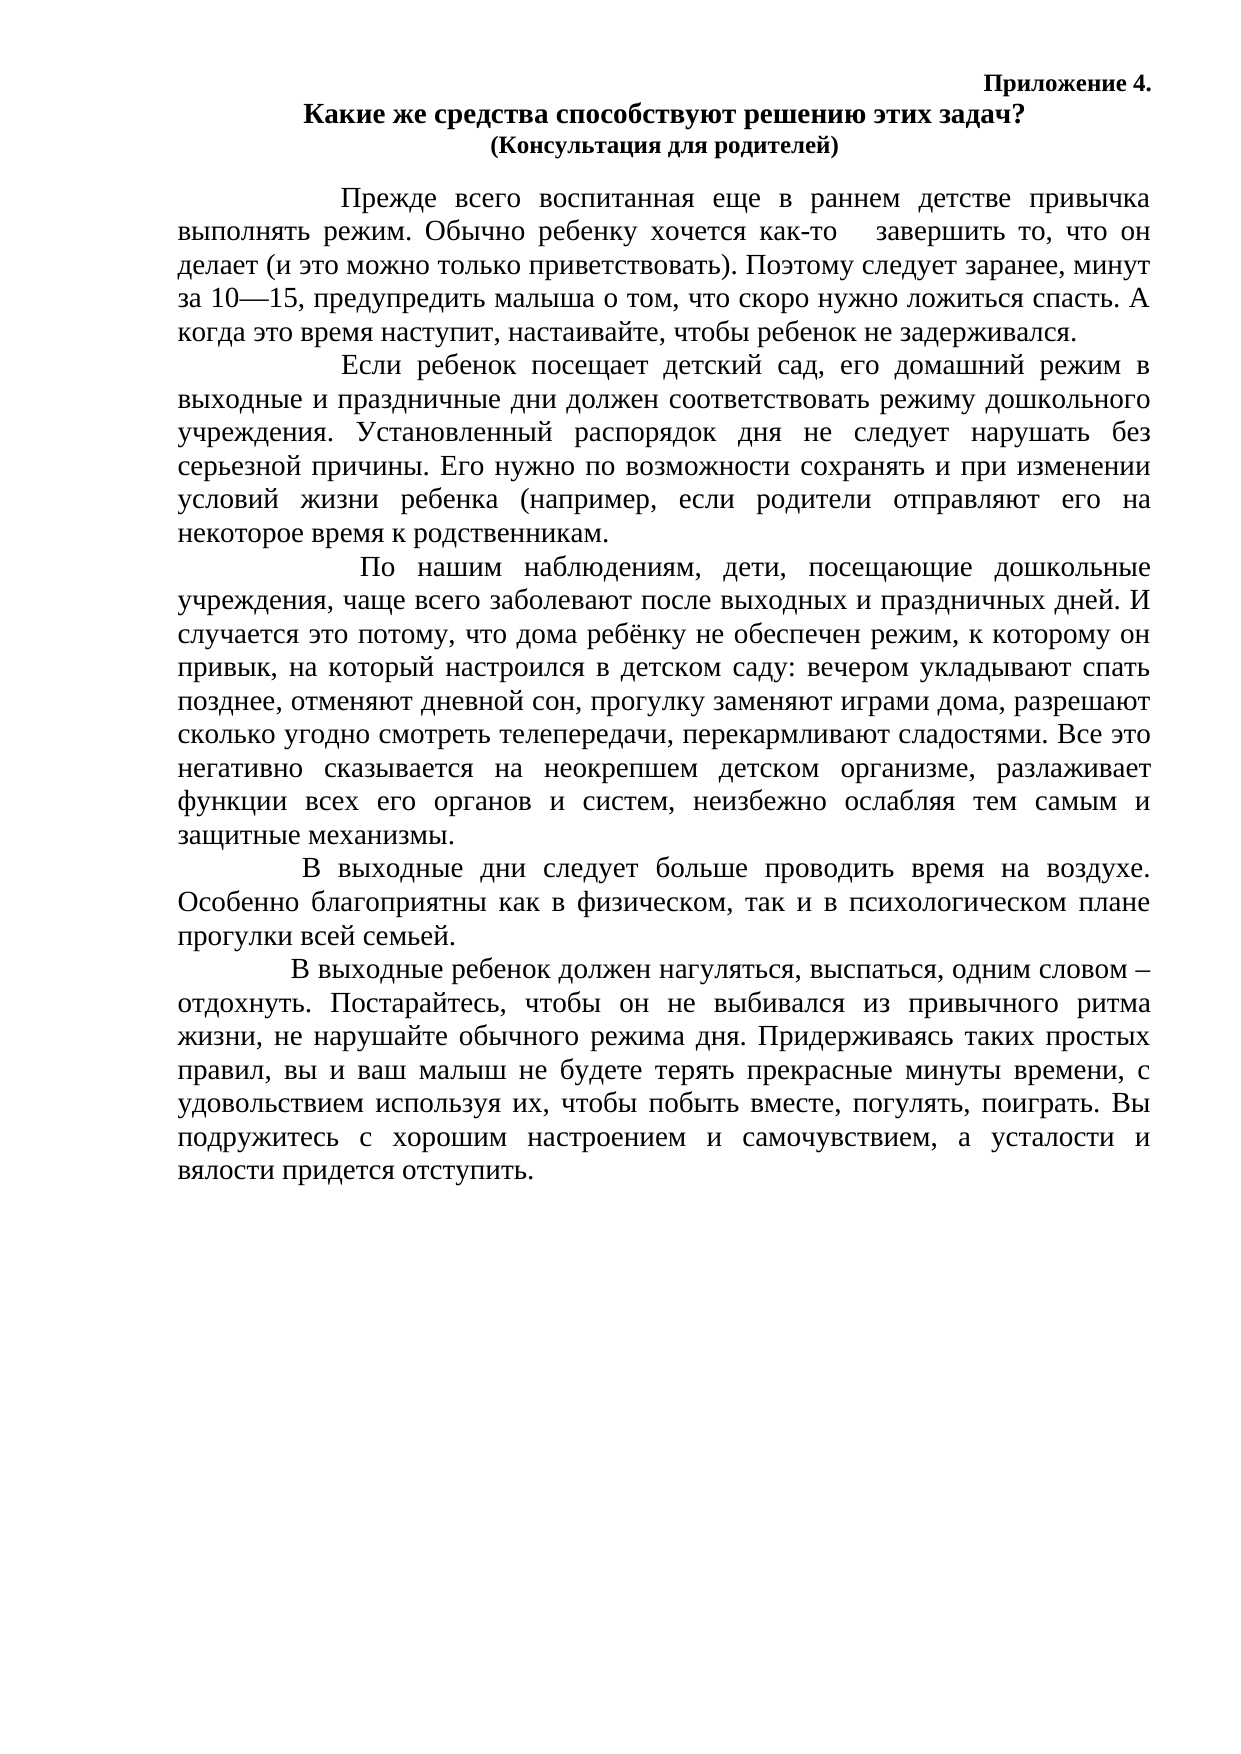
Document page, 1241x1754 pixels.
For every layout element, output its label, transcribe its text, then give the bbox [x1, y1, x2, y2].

text По нашим наблюдениям, дети, посещающие дошкольные учреждения, чаще всего заболевают после выходных и праздничных дней. И случается это потому, что дома ребёнку не обеспечен режим, к которому он привык, на который настроился в детском саду: вечером укладывают спать позднее, отменяют дневной сон, прогулку заменяют играми дома, разрешают сколько угодно смотреть телепередачи, перекармливают сладостями. Все это негативно сказывается на неокрепшем детском организме, разлаживает функции всех его органов и систем, неизбежно ослабляя тем самым и защитные механизмы. [177, 549, 1152, 851]
text Приложение 4. [177, 68, 1152, 97]
text Если ребенок посещает детский сад, его домашний режим в выходные и праздничные дни должен соответствовать режиму дошкольного учреждения. Установленный распорядок дня не следует нарушать без серьезной причины. Его нужно по возможности сохранять и при изменении условий жизни ребенка (например, если родители отправляют его на некоторое время к родственникам. [177, 347, 1152, 549]
text Какие же средства способствуют решению этих задач? [177, 97, 1152, 130]
text В выходные дни следует больше проводить время на воздухе. Особенно благоприятны как в физическом, так и в психологическом плане прогулки всей семьей. [177, 851, 1152, 951]
text Прежде всего воспитанная еще в раннем детстве привычка выполнять режим. Обычно ребенку хочется как-то завершить то, что он делает (и это можно только приветствовать). Поэтому следует заранее, минут за 10—15, предупредить малыша о том, что скоро нужно ложиться спасть. А когда это время наступит, настаивайте, чтобы ребенок не задерживался. [177, 180, 1152, 347]
text (Консультация для родителей) [177, 130, 1152, 159]
text В выходные ребенок должен нагуляться, выспаться, одним словом – отдохнуть. Постарайтесь, чтобы он не выбивался из привычного ритма жизни, не нарушайте обычного режима дня. Придерживаясь таких простых правил, вы и ваш малыш не будете терять прекрасные минуты времени, с удовольствием используя их, чтобы побыть вместе, погулять, поиграть. Вы подружитесь с хорошим настроением и самочувствием, а усталости и вялости придется отступить. [177, 951, 1152, 1186]
